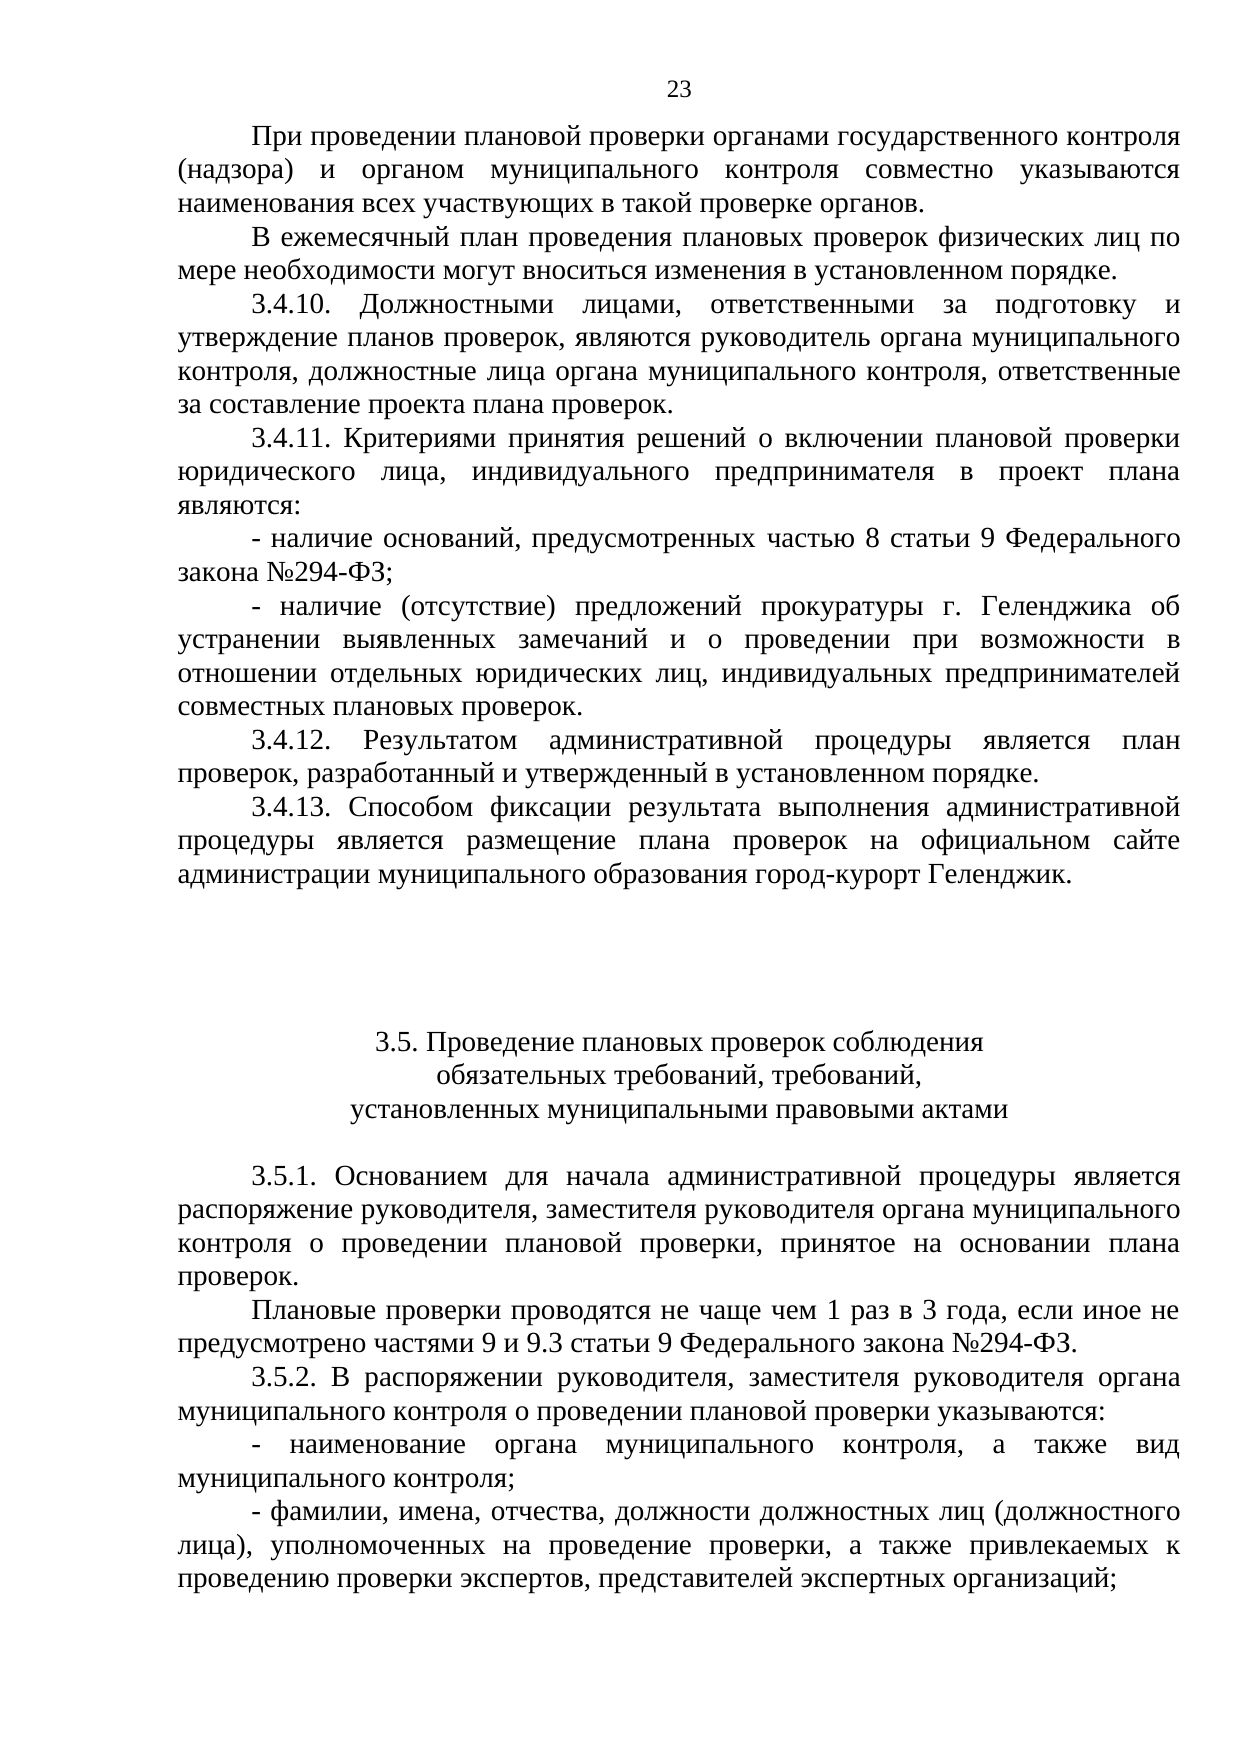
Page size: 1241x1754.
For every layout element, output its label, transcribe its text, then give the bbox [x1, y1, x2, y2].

text В ежемесячный план проведения плановых проверок физических лиц по мере необходимости могут вноситься изменения в установленном порядке. [177, 219, 1181, 286]
text - наличие оснований, предусмотренных частью 8 статьи 9 Федерального закона №294-ФЗ; [177, 521, 1181, 588]
text установленных муниципальными правовыми актами [177, 1091, 1181, 1124]
text 3.4.11. Критериями принятия решений о включении плановой проверки юридического лица, индивидуального предпринимателя в проект плана являются: [177, 420, 1181, 521]
text 3.5. Проведение плановых проверок соблюдения [177, 1024, 1181, 1057]
text - наличие (отсутствие) предложений прокуратуры г. Геленджика об устранении выявленных замечаний и о проведении при возможности в отношении отдельных юридических лиц, индивидуальных предпринимателей совместных плановых проверок. [177, 588, 1181, 722]
text 3.4.13. Способом фиксации результата выполнения административной процедуры является размещение плана проверок на официальном сайте администрации муниципального образования город-курорт Геленджик. [177, 789, 1181, 889]
text 3.5.1. Основанием для начала административной процедуры является распоряжение руководителя, заместителя руководителя органа муниципального контроля о проведении плановой проверки, принятое на основании плана проверок. [177, 1158, 1181, 1292]
text - наименование органа муниципального контроля, а также вид муниципального контроля; [177, 1426, 1181, 1493]
text - фамилии, имена, отчества, должности должностных лиц (должностного лица), уполномоченных на проведение проверки, а также привлекаемых к проведению проверки экспертов, представителей экспертных организаций; [177, 1493, 1181, 1594]
text 3.4.10. Должностными лицами, ответственными за подготовку и утверждение планов проверок, являются руководитель органа муниципального контроля, должностные лица органа муниципального контроля, ответственные за составление проекта плана проверок. [177, 286, 1181, 420]
text Плановые проверки проводятся не чаще чем 1 раз в 3 года, если иное не предусмотрено частями 9 и 9.3 статьи 9 Федерального закона №294-ФЗ. [177, 1292, 1181, 1359]
text 3.5.2. В распоряжении руководителя, заместителя руководителя органа муниципального контроля о проведении плановой проверки указываются: [177, 1359, 1181, 1426]
text При проведении плановой проверки органами государственного контроля (надзора) и органом муниципального контроля совместно указываются наименования всех участвующих в такой проверке органов. [177, 118, 1181, 219]
text 3.4.12. Результатом административной процедуры является план проверок, разработанный и утвержденный в установленном порядке. [177, 722, 1181, 789]
text обязательных требований, требований, [177, 1057, 1181, 1091]
